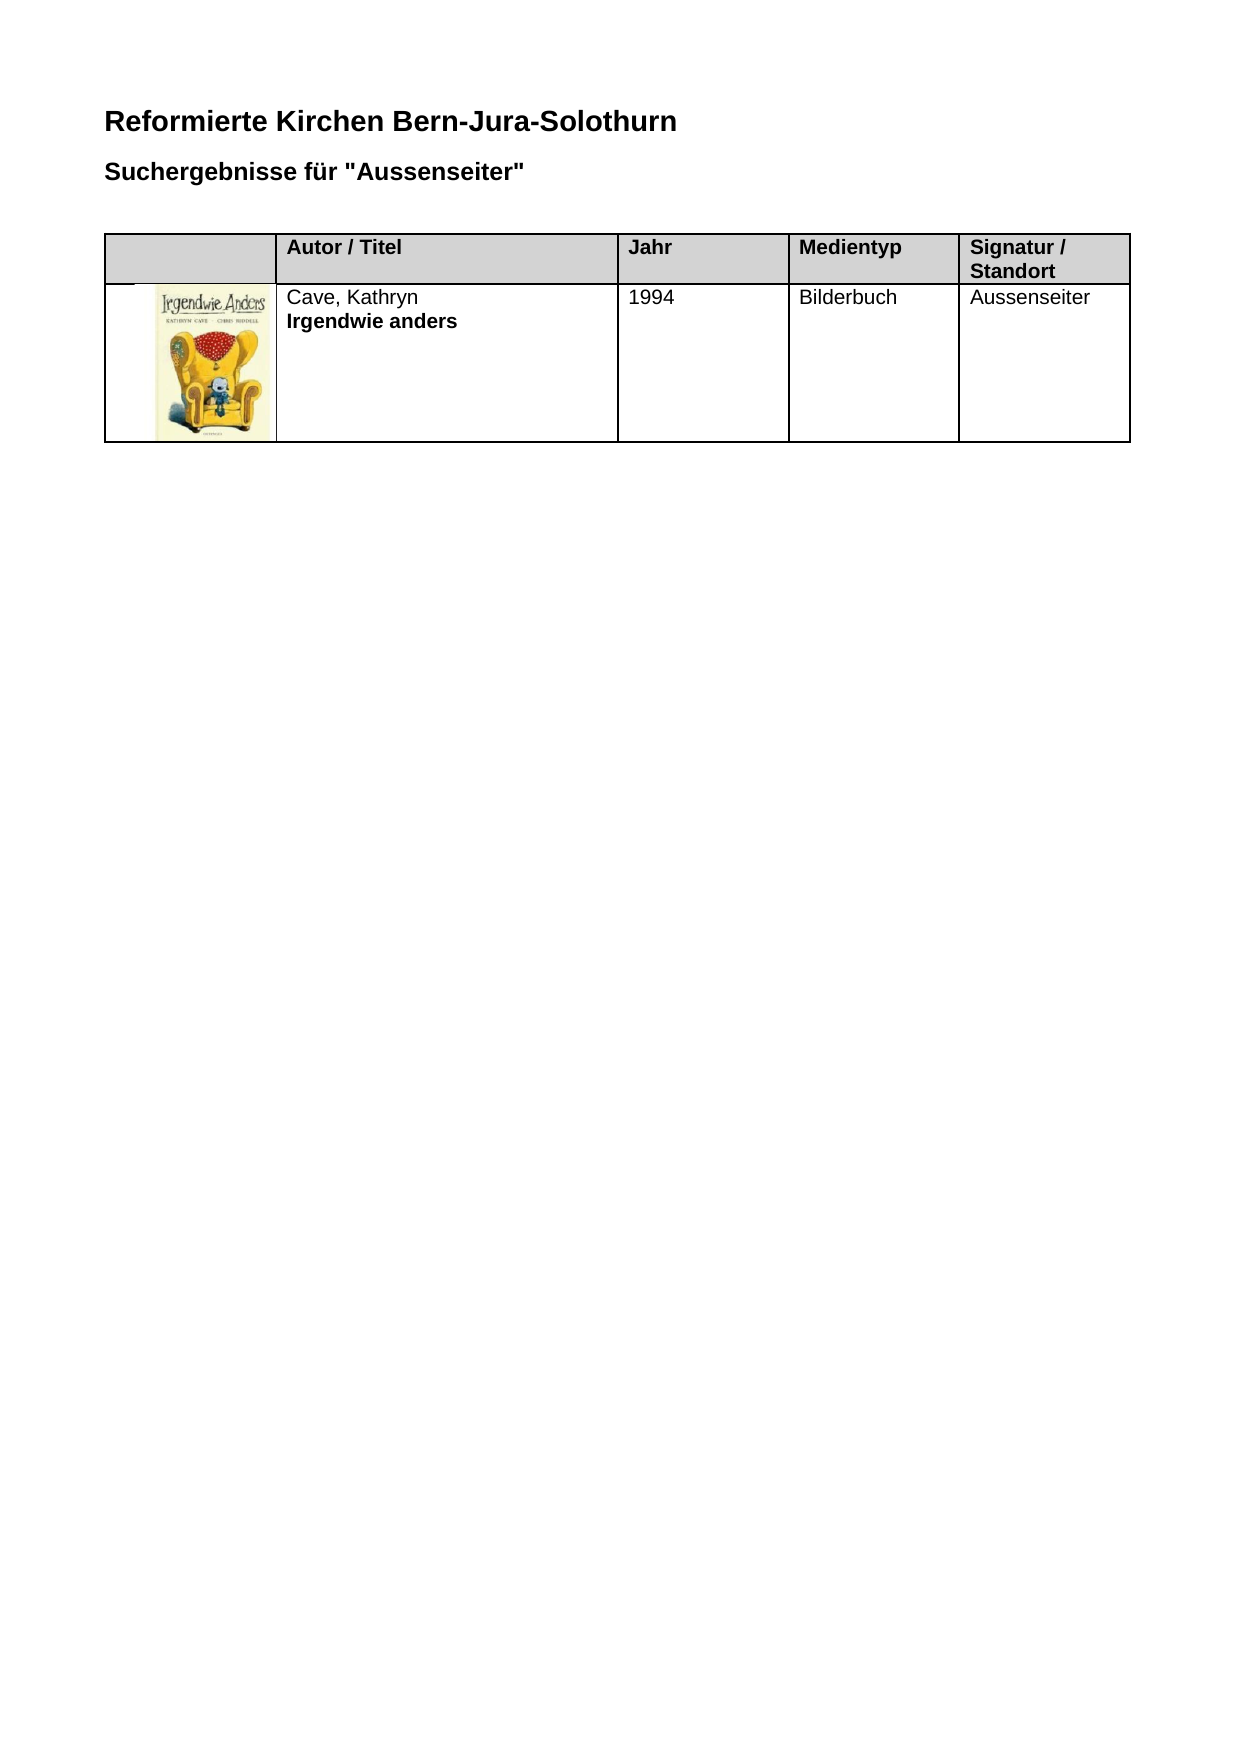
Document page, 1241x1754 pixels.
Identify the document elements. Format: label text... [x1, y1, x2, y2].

table_cell Aussenseiter [960, 285, 1129, 441]
table_header Signatur / Standort [960, 235, 1129, 283]
text Reformierte Kirchen Bern-Jura-Solothurn [104, 104, 1136, 138]
table_cell Cave, Kathryn Irgendwie anders [277, 285, 617, 441]
picture [134, 284, 277, 441]
table_cell 1994 [619, 285, 788, 441]
table_header Medientyp [790, 235, 958, 283]
table_cell Bilderbuch [790, 285, 958, 441]
table_cell [106, 285, 134, 441]
table_header Autor / Titel [277, 235, 617, 283]
table_header Jahr [619, 235, 788, 283]
text Suchergebnisse für "Aussenseiter" [104, 156, 1136, 185]
table_header [106, 235, 275, 283]
